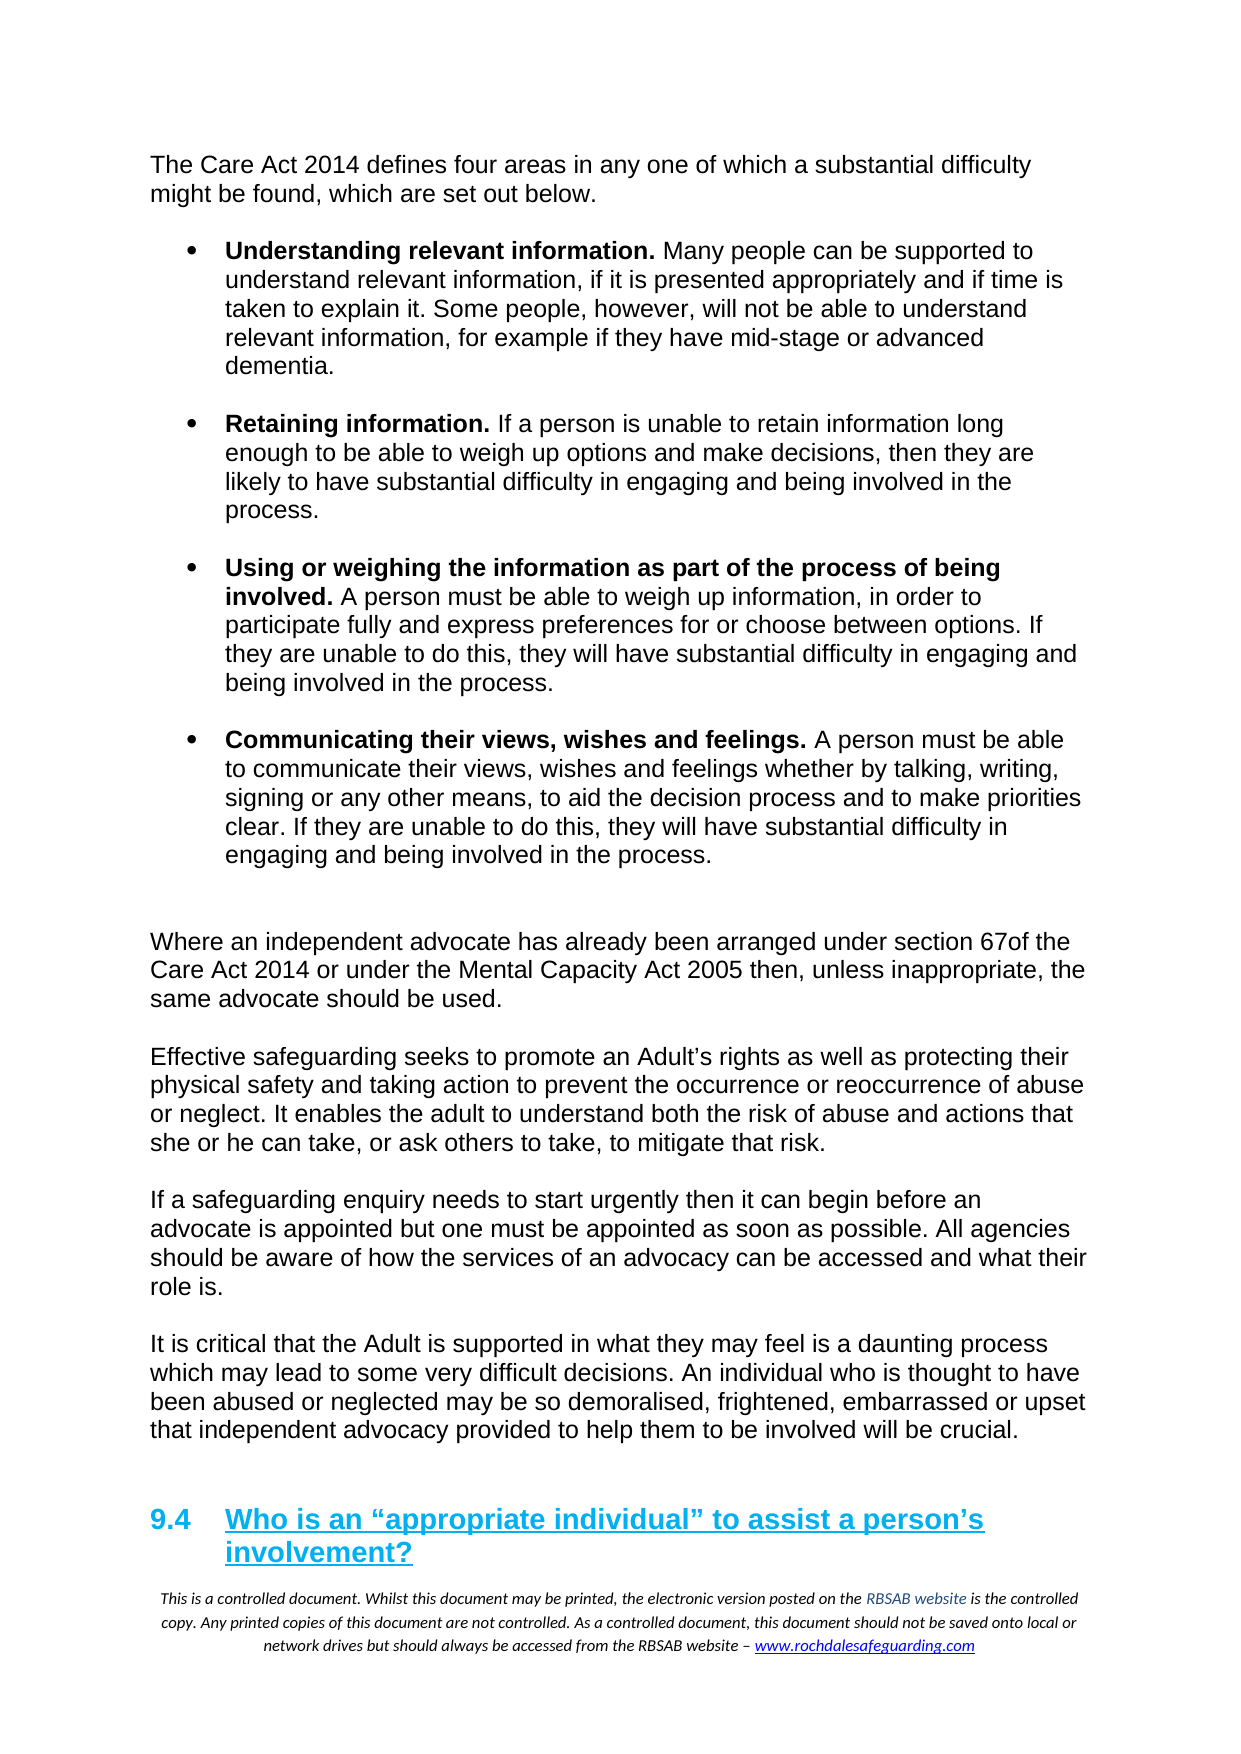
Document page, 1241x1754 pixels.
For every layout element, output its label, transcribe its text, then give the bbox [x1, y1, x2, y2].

list Retaining information. If a person is unable to retain information long enough to be able to weigh up options and make decisions, then they are likely to have substantial difficulty in engaging and being involved in the process. [187, 409, 1090, 524]
text It is critical that the Adult is supported in what they may feel is a daunting process which may lead to some very difficult decisions. An individual who is thought to have been abused or neglected may be so demoralised, frightened, embarrassed or upset that independent advocacy provided to help them to be involved will be crucial. [150, 1329, 1090, 1444]
text If a safeguarding enquiry needs to start urgently then it can begin before an advocate is appointed but one must be appointed as soon as possible. All agencies should be aware of how the services of an advocacy can be accessed and what their role is. [150, 1185, 1090, 1300]
list Communicating their views, wishes and feelings. A person must be able to communicate their views, wishes and feelings whether by talking, writing, signing or any other means, to aid the decision process and to make priorities clear. If they are unable to do this, they will have substantial difficulty in engaging and being involved in the process. [187, 725, 1090, 869]
text Where an independent advocate has already been arranged under section 67of the Care Act 2014 or under the Mental Capacity Act 2005 then, unless inappropriate, the same advocate should be used. [150, 927, 1090, 1013]
list Understanding relevant information. Many people can be supported to understand relevant information, if it is presented appropriately and if time is taken to explain it. Some people, however, will not be able to understand relevant information, for example if they have mid-stage or advanced dementia. [187, 236, 1090, 380]
text involvement? [150, 1535, 1090, 1569]
list Using or weighing the information as part of the process of being involved. A person must be able to weigh up information, in order to participate fully and express preferences for or choose between options. If they are unable to do this, they will have substantial difficulty in engaging and being involved in the process. [187, 553, 1090, 697]
text The Care Act 2014 defines four areas in any one of which a substantial difficulty might be found, which are set out below. [150, 150, 1090, 207]
text 9.4 Who is an “appropriate individual” to assist a person’s [150, 1502, 1090, 1535]
text Effective safeguarding seeks to promote an Adult’s rights as well as protecting their physical safety and taking action to prevent the occurrence or reoccurrence of abuse or neglect. It enables the adult to understand both the risk of abuse and actions that she or he can take, or ask others to take, to mitigate that risk. [150, 1042, 1090, 1157]
